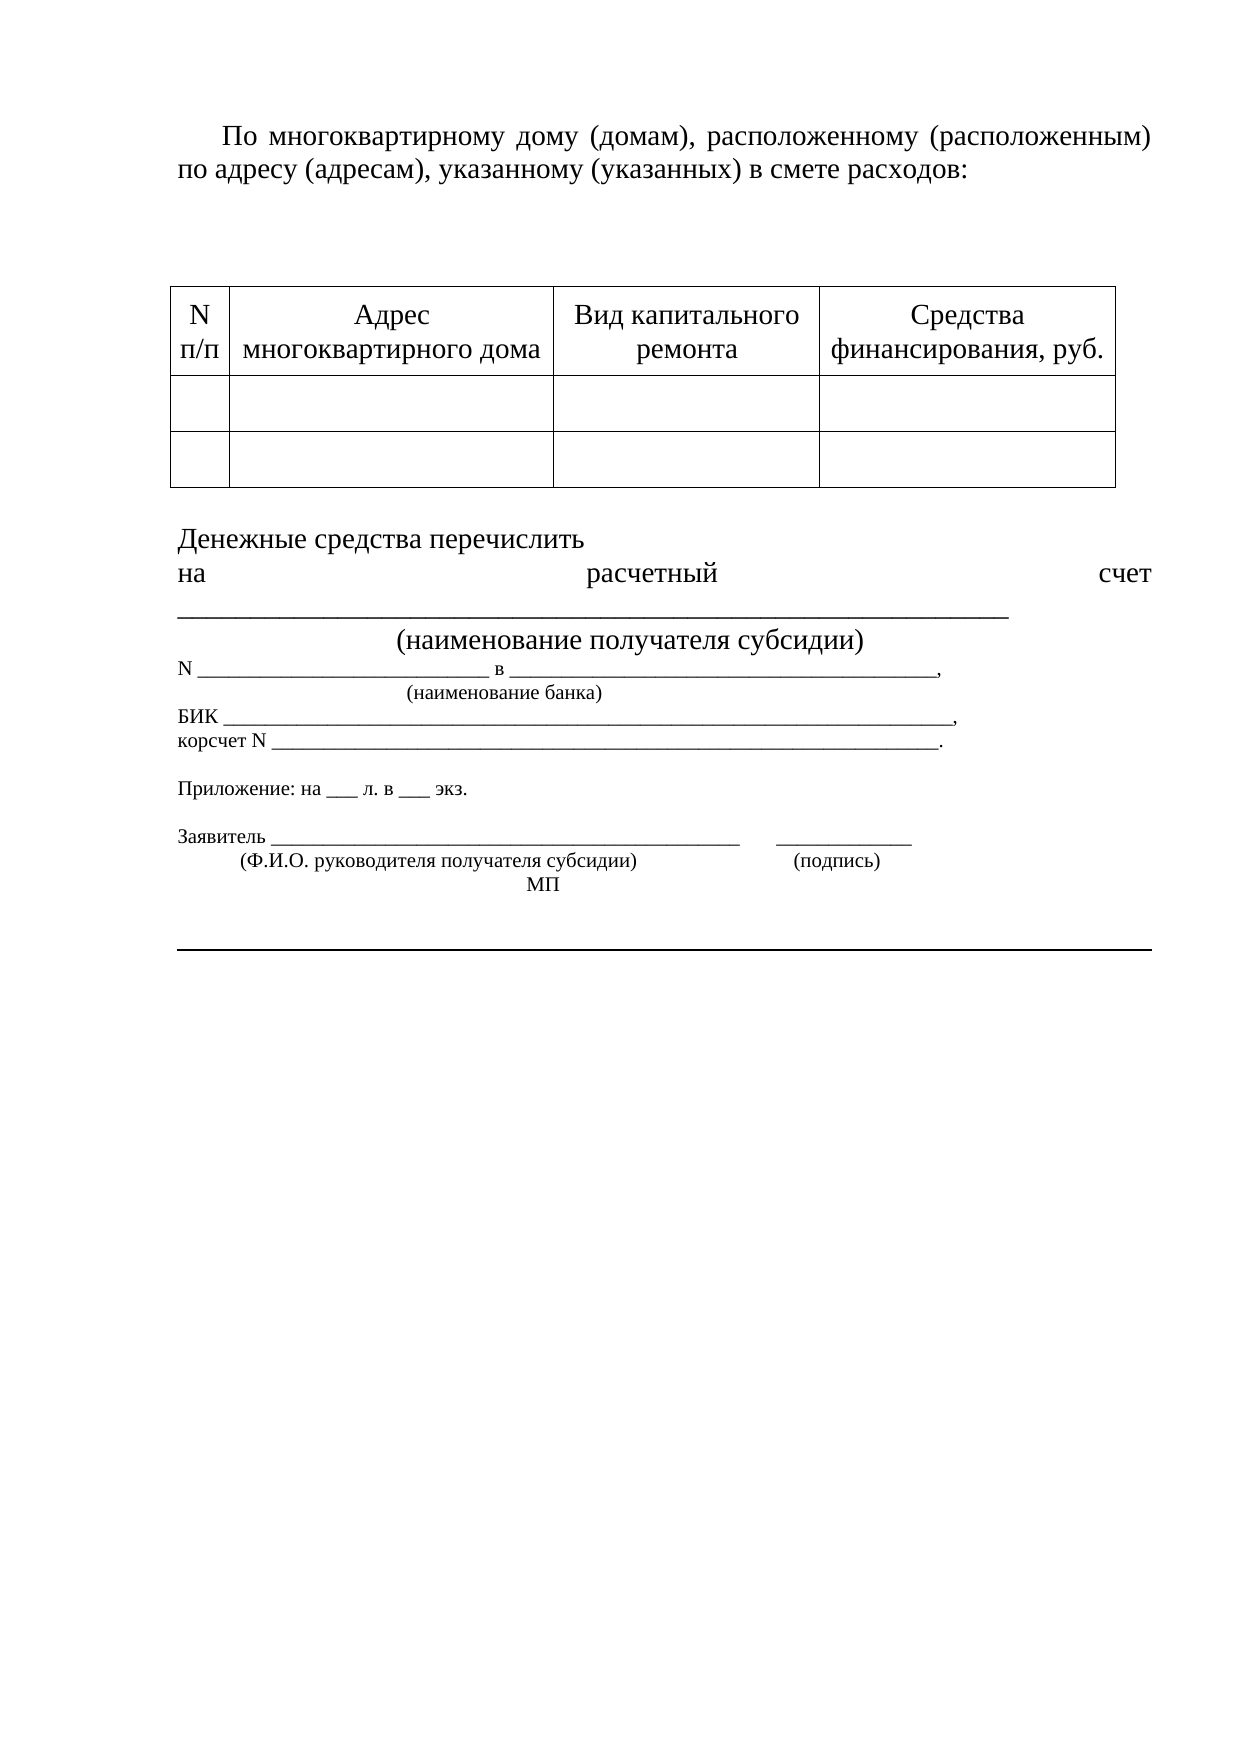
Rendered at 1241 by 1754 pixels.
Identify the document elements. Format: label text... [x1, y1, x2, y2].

table_cell [820, 432, 1115, 487]
table_header Вид капитального ремонта [554, 287, 819, 375]
text По многоквартирному дому (домам), расположенному (расположенным) по адресу (адресам), указанному (указанных) в смете расходов: [177, 118, 1152, 185]
text Заявитель _____________________________________________ _____________ [177, 824, 1152, 848]
text МП [177, 872, 1152, 896]
table_cell [171, 376, 229, 431]
text (наименование банка) [177, 680, 1152, 704]
text корсчет N ________________________________________________________________. [177, 728, 1152, 752]
text Приложение: на ___ л. в ___ экз. [177, 776, 1152, 800]
table_cell [554, 432, 819, 487]
table_cell [230, 376, 553, 431]
text на расчетный счет _________________________________________________________ [177, 555, 1152, 622]
table_cell [820, 376, 1115, 431]
table_header N п/п [171, 287, 229, 375]
table_header Адрес многоквартирного дома [230, 287, 553, 375]
text Денежные средства перечислить [177, 521, 1152, 555]
table_cell [230, 432, 553, 487]
table_cell [554, 376, 819, 431]
text БИК ______________________________________________________________________, [177, 704, 1152, 728]
text (наименование получателя субсидии) [177, 622, 1152, 656]
table_header Средства финансирования, руб. [820, 287, 1115, 375]
text N ____________________________ в _________________________________________, [177, 656, 1152, 680]
table_cell [171, 432, 229, 487]
text (Ф.И.О. руководителя получателя субсидии) (подпись) [177, 848, 1152, 872]
